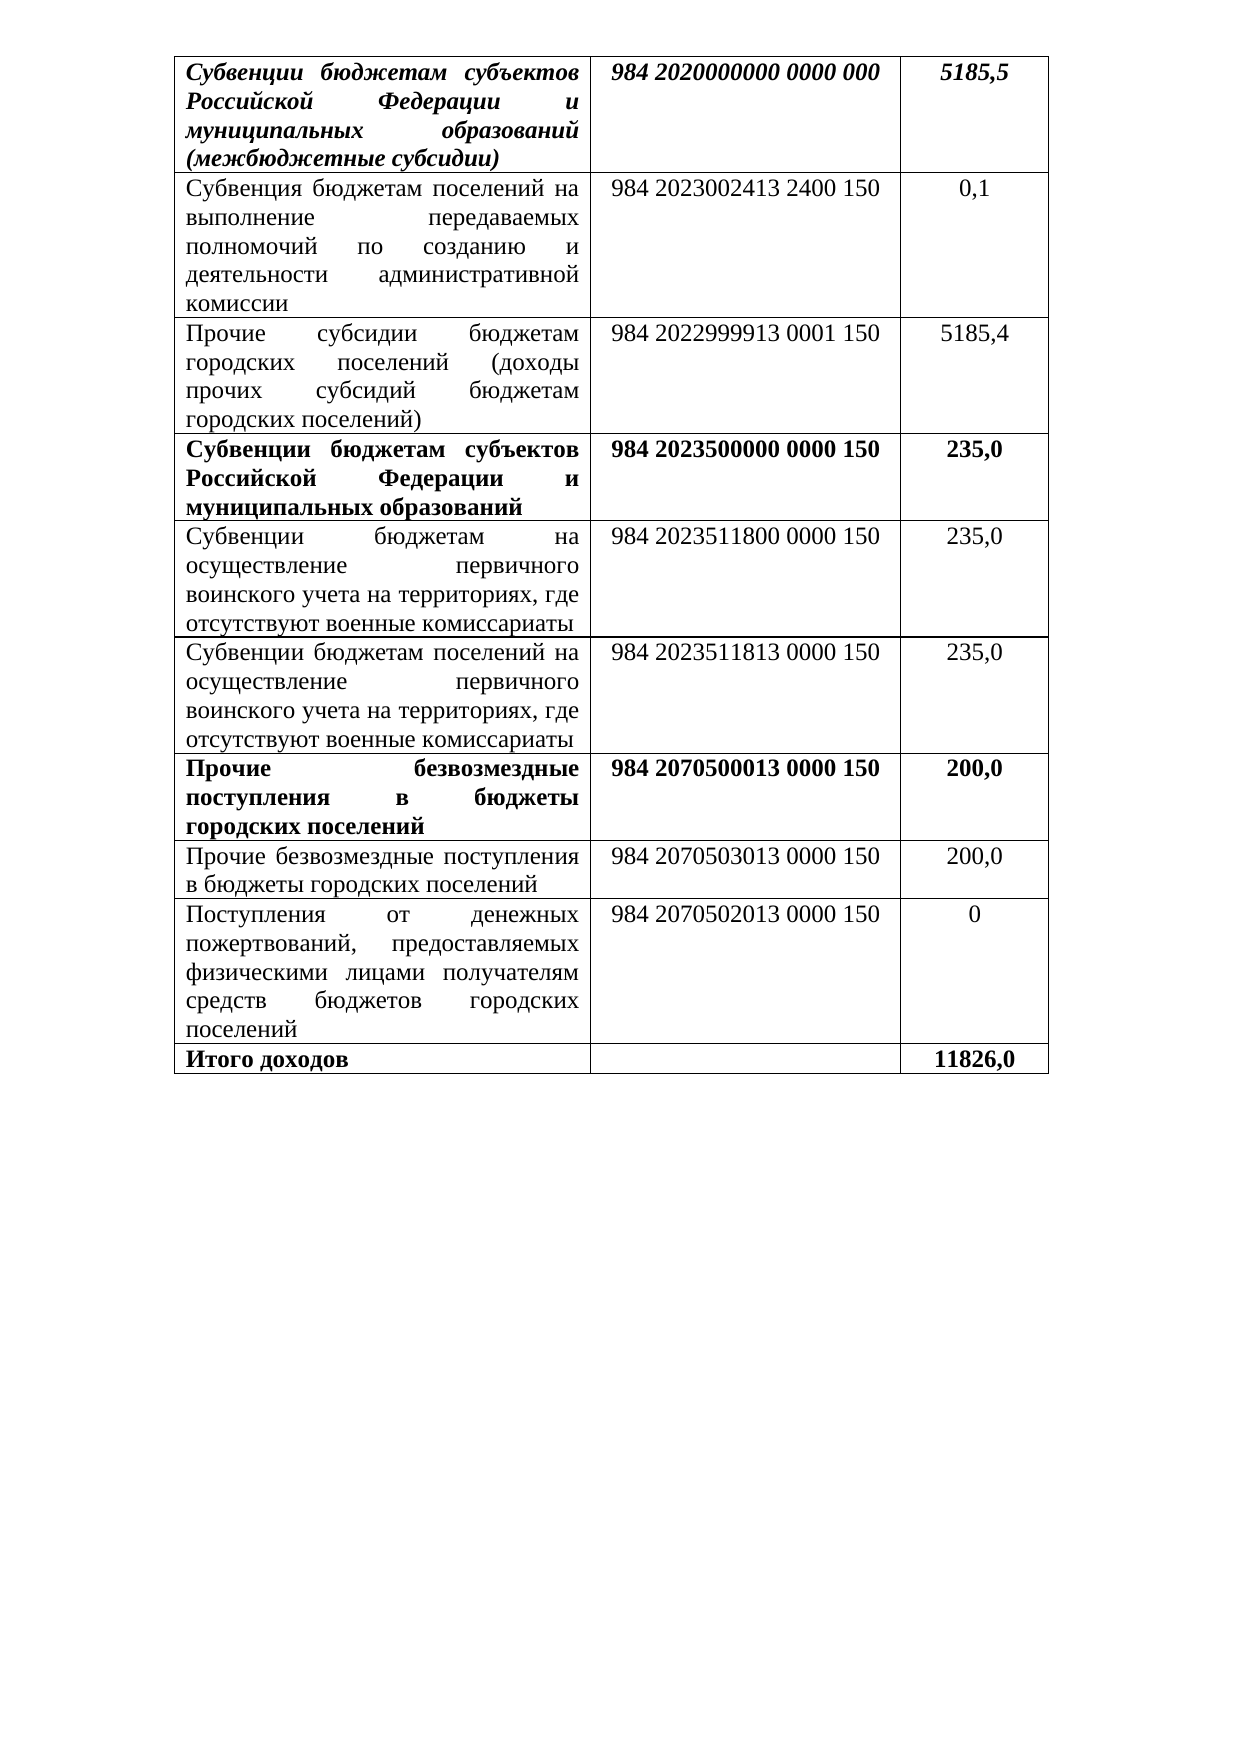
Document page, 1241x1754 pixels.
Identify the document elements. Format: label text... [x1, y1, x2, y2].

table_cell Субвенции бюджетам субъектов Российской Федерации и муниципальных образований (межбюджетные субсидии) [175, 57, 590, 172]
table_cell 5185,5 [901, 57, 1048, 172]
table_cell 984 2070503013 0000 150 [591, 841, 900, 898]
table_cell Прочие безвозмездные поступления в бюджеты городских поселений [175, 841, 590, 898]
table_cell 984 2070502013 0000 150 [591, 899, 900, 1043]
table_cell 984 2020000000 0000 000 [591, 57, 900, 172]
table_cell 5185,4 [901, 318, 1048, 433]
table_cell 0,1 [901, 173, 1048, 317]
table_cell Поступления от денежных пожертвований, предоставляемых физическими лицами получателям средств бюджетов городских поселений [175, 899, 590, 1043]
table_cell 984 2023511813 0000 150 [591, 638, 900, 752]
table_cell Субвенции бюджетам субъектов Российской Федерации и муниципальных образований [175, 434, 590, 520]
table_cell Субвенции бюджетам на осуществление первичного воинского учета на территориях, где отсутствуют военные комиссариаты [175, 521, 590, 636]
table_cell 0 [901, 899, 1048, 1043]
table_cell Субвенции бюджетам поселений на осуществление первичного воинского учета на территориях, где отсутствуют военные комиссариаты [175, 638, 590, 752]
table_cell 984 2023511800 0000 150 [591, 521, 900, 636]
table_cell 235,0 [901, 521, 1048, 636]
table_cell 200,0 [901, 841, 1048, 898]
table_cell 235,0 [901, 638, 1048, 752]
table_cell 984 2022999913 0001 150 [591, 318, 900, 433]
table_cell Итого доходов [175, 1044, 590, 1073]
table_cell 200,0 [901, 754, 1048, 840]
table_cell [591, 1044, 900, 1073]
table_cell 984 2023500000 0000 150 [591, 434, 900, 520]
table_cell 984 2070500013 0000 150 [591, 754, 900, 840]
table_cell 235,0 [901, 434, 1048, 520]
table_cell Субвенция бюджетам поселений на выполнение передаваемых полномочий по созданию и деятельности административной комиссии [175, 173, 590, 317]
table_cell 984 2023002413 2400 150 [591, 173, 900, 317]
table_cell 11826,0 [901, 1044, 1048, 1073]
table_cell Прочие субсидии бюджетам городских поселений (доходы прочих субсидий бюджетам городских поселений) [175, 318, 590, 433]
table_cell Прочие безвозмездные поступления в бюджеты городских поселений [175, 754, 590, 840]
